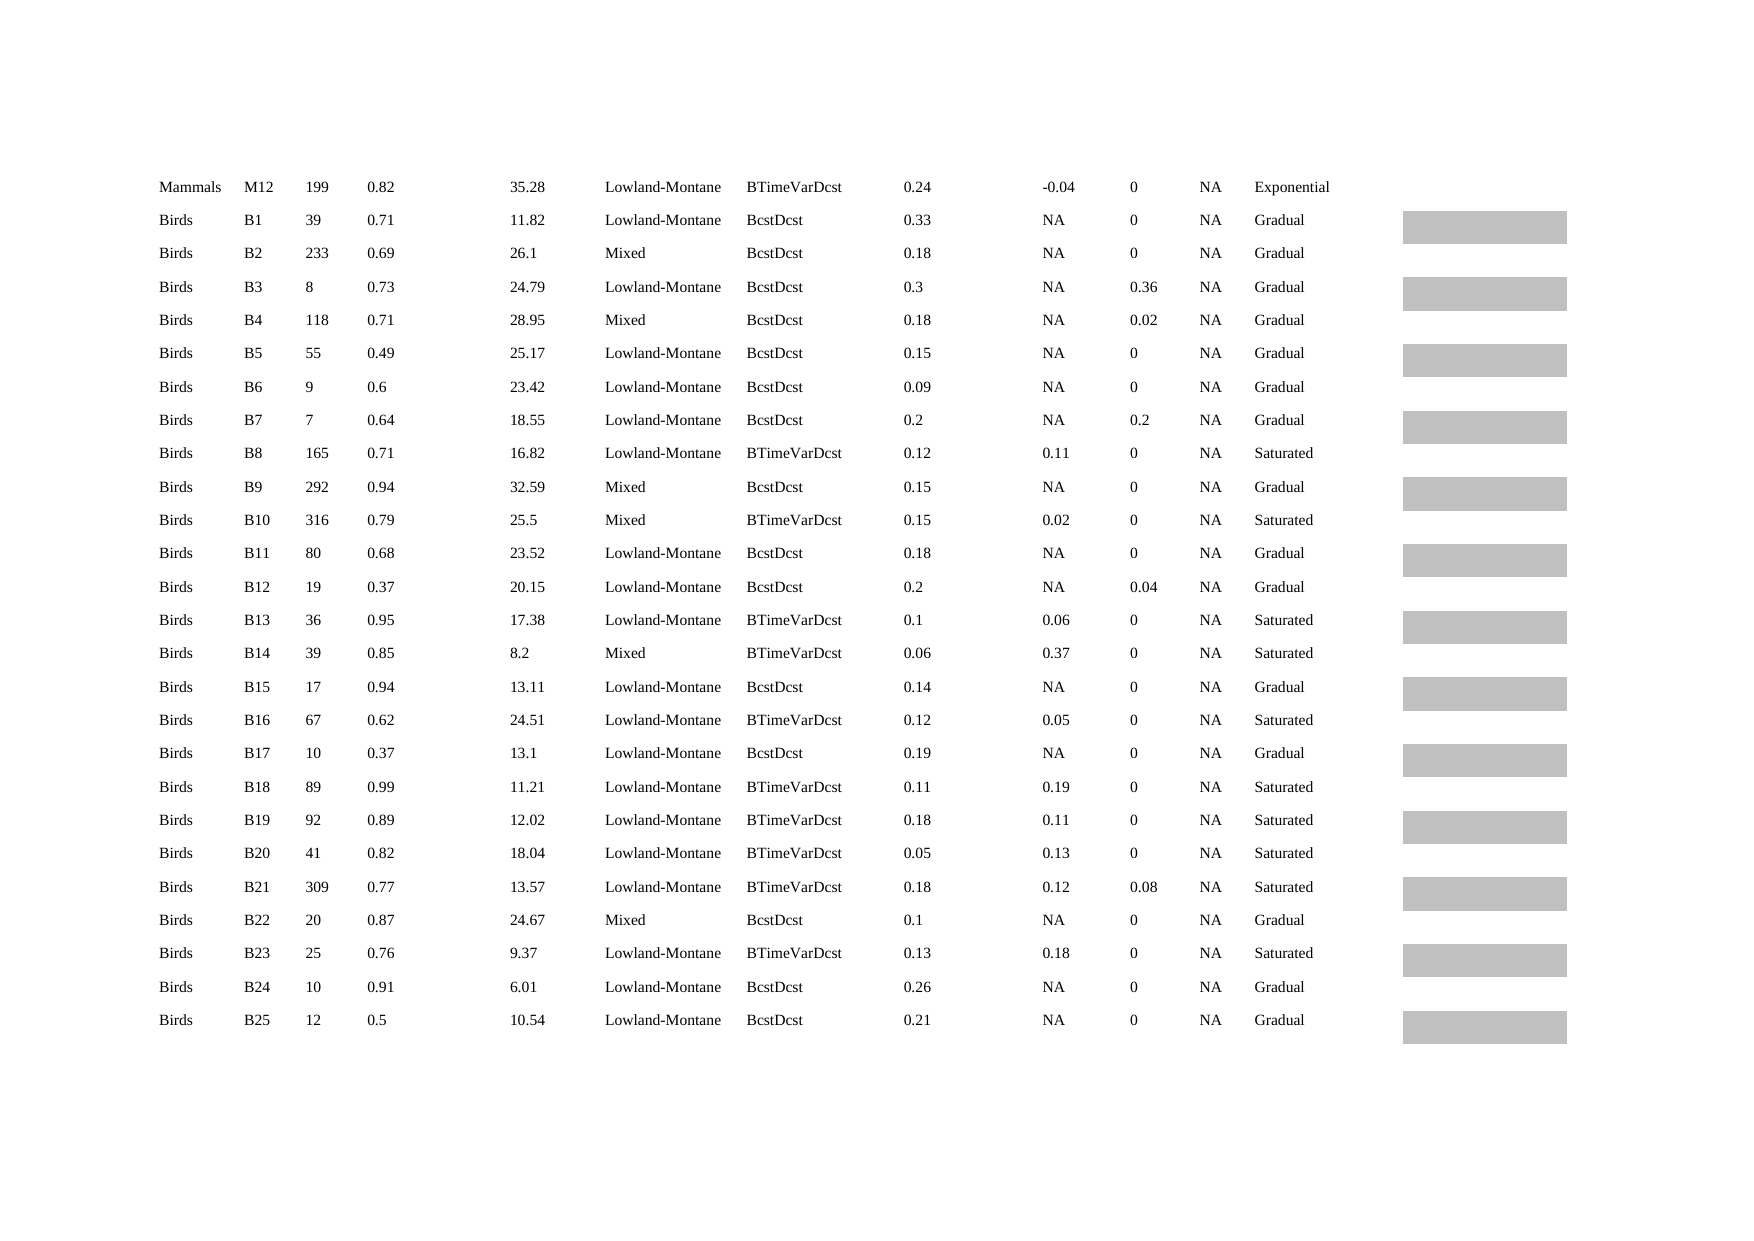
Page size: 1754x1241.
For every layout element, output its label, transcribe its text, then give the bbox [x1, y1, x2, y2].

table_cell NA [1188, 911, 1243, 944]
table_cell B24 [233, 977, 294, 1011]
table_cell 0.3 [892, 277, 1031, 311]
table_cell 10 [294, 744, 356, 777]
table_cell 0.36 [1119, 277, 1188, 311]
table_cell Gradual [1243, 744, 1403, 777]
table_cell 0.09 [892, 377, 1031, 411]
table_cell 32.59 [499, 477, 593, 511]
table_cell Saturated [1243, 711, 1403, 744]
table_cell 20 [294, 911, 356, 944]
table_cell Birds [148, 877, 233, 911]
table_cell NA [1188, 977, 1243, 1011]
table_cell 0.18 [892, 311, 1031, 344]
table_cell Saturated [1243, 944, 1403, 977]
table_cell 36 [294, 611, 356, 644]
table_cell Gradual [1243, 1011, 1403, 1044]
table_cell 0.05 [1031, 711, 1119, 744]
table_cell B1 [233, 211, 294, 244]
table_cell Birds [148, 444, 233, 477]
table_cell 39 [294, 211, 356, 244]
table_cell BcstDcst [735, 977, 892, 1011]
table_cell 0.02 [1119, 311, 1188, 344]
table_cell 0 [1119, 977, 1188, 1011]
table_cell Lowland-Montane [594, 977, 735, 1011]
table_cell 0.33 [892, 211, 1031, 244]
table_cell Birds [148, 477, 233, 511]
table_cell 25.17 [499, 344, 593, 377]
table_cell 0.24 [892, 177, 1031, 211]
table_cell 316 [294, 511, 356, 544]
table_cell 0.13 [1031, 844, 1119, 877]
table_cell 55 [294, 344, 356, 377]
table_cell Lowland-Montane [594, 544, 735, 577]
table_cell Gradual [1243, 577, 1403, 611]
table_cell Lowland-Montane [594, 211, 735, 244]
table_cell BcstDcst [735, 677, 892, 711]
table_cell B18 [233, 777, 294, 811]
table_cell 13.57 [499, 877, 593, 911]
table_cell NA [1188, 411, 1243, 444]
table_cell 24.67 [499, 911, 593, 944]
table_cell 25.5 [499, 511, 593, 544]
table_cell NA [1031, 1011, 1119, 1044]
table_cell Mammals [148, 177, 233, 211]
table_cell Lowland-Montane [594, 177, 735, 211]
table_cell 0.19 [892, 744, 1031, 777]
table_cell 0.12 [1031, 877, 1119, 911]
table_cell Birds [148, 677, 233, 711]
table_cell 18.04 [499, 844, 593, 877]
table_cell 0.94 [356, 477, 498, 511]
table_cell 0.19 [1031, 777, 1119, 811]
table_cell 0.62 [356, 711, 498, 744]
table_cell -0.04 [1031, 177, 1119, 211]
table_cell B12 [233, 577, 294, 611]
table_cell 0.91 [356, 977, 498, 1011]
table_cell 0.1 [892, 911, 1031, 944]
table_cell 35.28 [499, 177, 593, 211]
table_cell 0.06 [892, 644, 1031, 677]
table_cell B7 [233, 411, 294, 444]
table_cell 0.64 [356, 411, 498, 444]
table_cell 28.95 [499, 311, 593, 344]
table_cell NA [1188, 811, 1243, 844]
table_cell 0.87 [356, 911, 498, 944]
table_cell NA [1188, 277, 1243, 311]
table_cell B19 [233, 811, 294, 844]
table_cell 16.82 [499, 444, 593, 477]
table_cell Saturated [1243, 511, 1403, 544]
table_cell B21 [233, 877, 294, 911]
table_cell 0.82 [356, 177, 498, 211]
table_cell 9.37 [499, 944, 593, 977]
table_cell NA [1188, 777, 1243, 811]
table_cell 92 [294, 811, 356, 844]
table_cell Saturated [1243, 811, 1403, 844]
table_cell Gradual [1243, 677, 1403, 711]
table_cell Lowland-Montane [594, 677, 735, 711]
table_cell Gradual [1243, 477, 1403, 511]
table_cell Birds [148, 711, 233, 744]
table_cell Saturated [1243, 777, 1403, 811]
table_cell BcstDcst [735, 544, 892, 577]
table_cell Saturated [1243, 611, 1403, 644]
table_cell Lowland-Montane [594, 377, 735, 411]
table_cell Lowland-Montane [594, 577, 735, 611]
table_cell BcstDcst [735, 211, 892, 244]
table_cell Birds [148, 944, 233, 977]
table_cell B5 [233, 344, 294, 377]
table_cell 11.21 [499, 777, 593, 811]
table_cell Mixed [594, 311, 735, 344]
table_cell 18.55 [499, 411, 593, 444]
table_cell NA [1031, 277, 1119, 311]
table_cell NA [1188, 377, 1243, 411]
table_cell NA [1188, 244, 1243, 277]
table_cell Birds [148, 211, 233, 244]
table_cell 0.15 [892, 477, 1031, 511]
table_cell Gradual [1243, 244, 1403, 277]
table_cell 0 [1119, 477, 1188, 511]
table_cell Gradual [1243, 544, 1403, 577]
table_cell 0.6 [356, 377, 498, 411]
table_cell NA [1188, 844, 1243, 877]
table_cell 6.01 [499, 977, 593, 1011]
table_cell B13 [233, 611, 294, 644]
table_cell Birds [148, 977, 233, 1011]
table_cell 20.15 [499, 577, 593, 611]
table_cell Birds [148, 777, 233, 811]
table_cell 0.08 [1119, 877, 1188, 911]
table_cell NA [1031, 411, 1119, 444]
table_cell NA [1188, 644, 1243, 677]
table_cell 23.42 [499, 377, 593, 411]
table_cell 0 [1119, 244, 1188, 277]
table_cell 0.04 [1119, 577, 1188, 611]
table_cell 8.2 [499, 644, 593, 677]
table_cell 24.79 [499, 277, 593, 311]
table_cell NA [1188, 444, 1243, 477]
table_cell Birds [148, 577, 233, 611]
table_cell B23 [233, 944, 294, 977]
table_cell 0.77 [356, 877, 498, 911]
table_cell 67 [294, 711, 356, 744]
table_cell 0.2 [1119, 411, 1188, 444]
table_cell Gradual [1243, 911, 1403, 944]
table_cell 0.73 [356, 277, 498, 311]
table_cell NA [1031, 544, 1119, 577]
table_cell 0 [1119, 777, 1188, 811]
table_cell 0.79 [356, 511, 498, 544]
table_cell Birds [148, 511, 233, 544]
table_cell 0.12 [892, 711, 1031, 744]
table_cell 25 [294, 944, 356, 977]
table_cell NA [1031, 977, 1119, 1011]
table_cell 39 [294, 644, 356, 677]
table_cell Birds [148, 311, 233, 344]
table_cell 0.69 [356, 244, 498, 277]
table_cell B9 [233, 477, 294, 511]
table_cell B16 [233, 711, 294, 744]
table_cell NA [1031, 577, 1119, 611]
table_cell 292 [294, 477, 356, 511]
table_cell BTimeVarDcst [735, 511, 892, 544]
table_cell 0.71 [356, 444, 498, 477]
table_cell 0.99 [356, 777, 498, 811]
table_cell NA [1031, 211, 1119, 244]
table_cell 13.1 [499, 744, 593, 777]
table_cell Gradual [1243, 311, 1403, 344]
table_cell BcstDcst [735, 744, 892, 777]
table_cell 0.18 [892, 811, 1031, 844]
table_cell 0.21 [892, 1011, 1031, 1044]
table_cell 0.11 [892, 777, 1031, 811]
table_cell Birds [148, 644, 233, 677]
table_cell B10 [233, 511, 294, 544]
table_cell B3 [233, 277, 294, 311]
table_cell Lowland-Montane [594, 444, 735, 477]
table_cell 0 [1119, 644, 1188, 677]
table_cell NA [1031, 677, 1119, 711]
table_cell B14 [233, 644, 294, 677]
table_cell Birds [148, 611, 233, 644]
table_cell NA [1188, 877, 1243, 911]
table_cell B4 [233, 311, 294, 344]
table_cell Mixed [594, 644, 735, 677]
table_cell Lowland-Montane [594, 744, 735, 777]
table_cell 10.54 [499, 1011, 593, 1044]
table_cell NA [1031, 744, 1119, 777]
table_cell 233 [294, 244, 356, 277]
table_cell Gradual [1243, 977, 1403, 1011]
table_cell 80 [294, 544, 356, 577]
table_cell B17 [233, 744, 294, 777]
table_cell B11 [233, 544, 294, 577]
table_cell BcstDcst [735, 911, 892, 944]
table_cell NA [1188, 711, 1243, 744]
table_cell M12 [233, 177, 294, 211]
table_cell NA [1031, 344, 1119, 377]
table_cell 0 [1119, 677, 1188, 711]
table_cell 0 [1119, 377, 1188, 411]
table_cell Lowland-Montane [594, 844, 735, 877]
table_cell 24.51 [499, 711, 593, 744]
table_cell B2 [233, 244, 294, 277]
table_cell Gradual [1243, 377, 1403, 411]
table_cell 0.15 [892, 511, 1031, 544]
table_cell 9 [294, 377, 356, 411]
table_cell Gradual [1243, 277, 1403, 311]
table_cell BTimeVarDcst [735, 777, 892, 811]
table_cell NA [1188, 311, 1243, 344]
table_cell B6 [233, 377, 294, 411]
table_cell 19 [294, 577, 356, 611]
table_cell 41 [294, 844, 356, 877]
table_cell Lowland-Montane [594, 344, 735, 377]
table_cell Lowland-Montane [594, 277, 735, 311]
table_cell 0.2 [892, 577, 1031, 611]
table_cell NA [1188, 177, 1243, 211]
table_cell 26.1 [499, 244, 593, 277]
table_cell Lowland-Montane [594, 877, 735, 911]
table_cell Mixed [594, 477, 735, 511]
table_cell 0 [1119, 944, 1188, 977]
table_cell 7 [294, 411, 356, 444]
table_cell Mixed [594, 511, 735, 544]
table_cell 17 [294, 677, 356, 711]
table_cell 0 [1119, 811, 1188, 844]
table_cell 0 [1119, 177, 1188, 211]
table_cell Lowland-Montane [594, 944, 735, 977]
table_cell Birds [148, 844, 233, 877]
table_cell NA [1188, 477, 1243, 511]
table_cell 0.2 [892, 411, 1031, 444]
table_cell Birds [148, 344, 233, 377]
table_cell B20 [233, 844, 294, 877]
table_cell Lowland-Montane [594, 811, 735, 844]
table_cell NA [1188, 677, 1243, 711]
table_cell 11.82 [499, 211, 593, 244]
table_cell 10 [294, 977, 356, 1011]
table_cell 12 [294, 1011, 356, 1044]
table_cell 0.94 [356, 677, 498, 711]
table_cell 118 [294, 311, 356, 344]
table_cell NA [1188, 577, 1243, 611]
table_cell 199 [294, 177, 356, 211]
table_cell Birds [148, 277, 233, 311]
table_cell NA [1031, 244, 1119, 277]
table_cell 23.52 [499, 544, 593, 577]
table_cell B8 [233, 444, 294, 477]
table_cell BTimeVarDcst [735, 711, 892, 744]
table_cell NA [1188, 511, 1243, 544]
table_cell BTimeVarDcst [735, 877, 892, 911]
table_cell NA [1031, 477, 1119, 511]
table_cell 0.89 [356, 811, 498, 844]
table_cell 0 [1119, 444, 1188, 477]
table_cell Birds [148, 244, 233, 277]
table_cell 0.11 [1031, 444, 1119, 477]
table_cell 0 [1119, 711, 1188, 744]
table_cell 0.12 [892, 444, 1031, 477]
table_cell 0.37 [356, 744, 498, 777]
table_cell NA [1031, 911, 1119, 944]
table_cell B15 [233, 677, 294, 711]
table_cell Mixed [594, 911, 735, 944]
table_cell Saturated [1243, 844, 1403, 877]
table_cell 0 [1119, 744, 1188, 777]
table_cell Gradual [1243, 344, 1403, 377]
table_cell 0 [1119, 1011, 1188, 1044]
table_cell 0.37 [356, 577, 498, 611]
table_cell Birds [148, 744, 233, 777]
table_cell NA [1188, 611, 1243, 644]
table_cell BcstDcst [735, 244, 892, 277]
table_cell Birds [148, 811, 233, 844]
table_cell Birds [148, 911, 233, 944]
table_cell Exponential [1243, 177, 1403, 211]
table_cell 0.82 [356, 844, 498, 877]
table_cell Lowland-Montane [594, 777, 735, 811]
table_cell 0 [1119, 511, 1188, 544]
table_cell 0.18 [892, 544, 1031, 577]
table_cell BTimeVarDcst [735, 611, 892, 644]
table_cell 0.71 [356, 211, 498, 244]
table_cell 165 [294, 444, 356, 477]
table_cell 0.05 [892, 844, 1031, 877]
table_cell 0.26 [892, 977, 1031, 1011]
table_cell Saturated [1243, 877, 1403, 911]
table_cell 12.02 [499, 811, 593, 844]
table_cell BTimeVarDcst [735, 944, 892, 977]
table_cell Lowland-Montane [594, 711, 735, 744]
table_cell BcstDcst [735, 577, 892, 611]
table_cell 0.02 [1031, 511, 1119, 544]
table_cell B25 [233, 1011, 294, 1044]
table_cell 0.14 [892, 677, 1031, 711]
table_cell Saturated [1243, 444, 1403, 477]
table_cell 0 [1119, 544, 1188, 577]
table_cell NA [1188, 344, 1243, 377]
table_cell 0.95 [356, 611, 498, 644]
table_cell 0 [1119, 911, 1188, 944]
table_cell BcstDcst [735, 277, 892, 311]
table_cell Lowland-Montane [594, 1011, 735, 1044]
table_cell 0.71 [356, 311, 498, 344]
table_cell NA [1188, 544, 1243, 577]
table_cell 0.1 [892, 611, 1031, 644]
table_cell 0.18 [892, 877, 1031, 911]
table_cell Birds [148, 1011, 233, 1044]
table_cell Lowland-Montane [594, 611, 735, 644]
table_cell Lowland-Montane [594, 411, 735, 444]
table_cell 0.15 [892, 344, 1031, 377]
table_cell 0.37 [1031, 644, 1119, 677]
table_cell 0 [1119, 211, 1188, 244]
table_cell BTimeVarDcst [735, 811, 892, 844]
table_cell BcstDcst [735, 311, 892, 344]
table_cell Mixed [594, 244, 735, 277]
table_cell 0.49 [356, 344, 498, 377]
table_cell BTimeVarDcst [735, 177, 892, 211]
table_cell 309 [294, 877, 356, 911]
table_cell 0.18 [1031, 944, 1119, 977]
table_cell Saturated [1243, 644, 1403, 677]
table_cell BTimeVarDcst [735, 444, 892, 477]
table_cell 8 [294, 277, 356, 311]
table_cell 0.18 [892, 244, 1031, 277]
table_cell 0.76 [356, 944, 498, 977]
table_cell NA [1031, 311, 1119, 344]
table_cell 17.38 [499, 611, 593, 644]
table_cell Gradual [1243, 211, 1403, 244]
table_cell 0.13 [892, 944, 1031, 977]
table_cell 0 [1119, 844, 1188, 877]
table_cell 0.85 [356, 644, 498, 677]
table_cell BcstDcst [735, 477, 892, 511]
table_cell BTimeVarDcst [735, 644, 892, 677]
table_cell B22 [233, 911, 294, 944]
table_cell NA [1031, 377, 1119, 411]
table_cell 13.11 [499, 677, 593, 711]
table_cell BcstDcst [735, 1011, 892, 1044]
table_cell 0 [1119, 344, 1188, 377]
table_cell BcstDcst [735, 344, 892, 377]
table_cell Birds [148, 411, 233, 444]
table_cell NA [1188, 211, 1243, 244]
table_cell BcstDcst [735, 377, 892, 411]
table_cell Gradual [1243, 411, 1403, 444]
table_cell 0.11 [1031, 811, 1119, 844]
table_cell NA [1188, 944, 1243, 977]
table_cell 0.68 [356, 544, 498, 577]
table_cell Birds [148, 544, 233, 577]
table_cell 0.06 [1031, 611, 1119, 644]
table_cell NA [1188, 744, 1243, 777]
table_cell BTimeVarDcst [735, 844, 892, 877]
table_cell 0.5 [356, 1011, 498, 1044]
table_cell 0 [1119, 611, 1188, 644]
table_cell BcstDcst [735, 411, 892, 444]
table_cell Birds [148, 377, 233, 411]
table_cell 89 [294, 777, 356, 811]
table_cell NA [1188, 1011, 1243, 1044]
